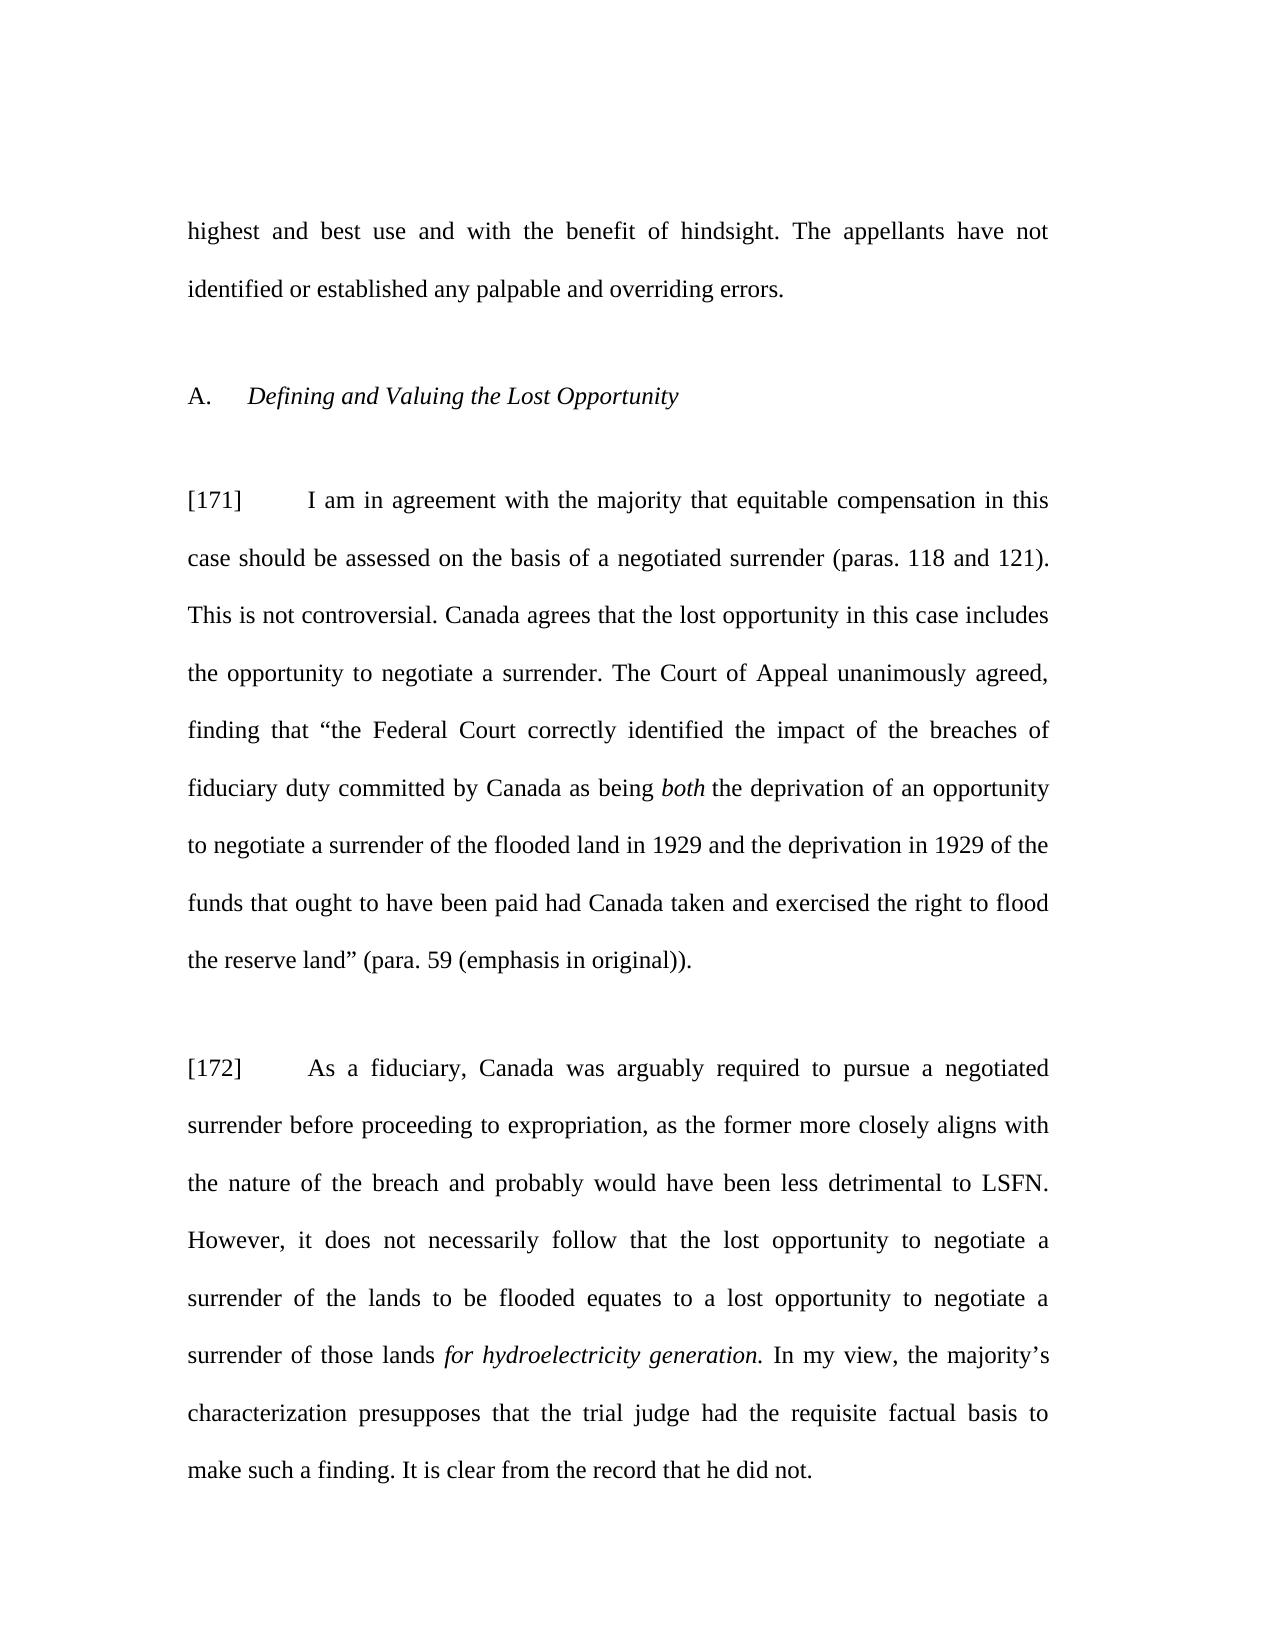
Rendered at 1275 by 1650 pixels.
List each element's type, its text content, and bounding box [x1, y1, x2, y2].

text As a fiduciary, Canada was arguably required to pursue a negotiated surrender before proceeding to expropriation, as the former more closely aligns with the nature of the breach and probably would have been less detrimental to LSFN. However, it does not necessarily follow that the lost opportunity to negotiate a surrender of the lands to be flooded equates to a lost opportunity to negotiate a surrender of those lands for hydroelectricity generation. In my view, the majority’s characterization presupposes that the trial judge had the requisite factual basis to make such a finding. It is clear from the record that he did not. [187, 1053, 1050, 1484]
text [187, 216, 1050, 303]
text I am in agreement with the majority that equitable compensation in this case should be assessed on the basis of a negotiated surrender (paras. 118 and 121). This is not controversial. Canada agrees that the lost opportunity in this case includes the opportunity to negotiate a surrender. The Court of Appeal unanimously agreed, finding that “the Federal Court correctly identified the impact of the breaches of fiduciary duty committed by Canada as being both the deprivation of an opportunity to negotiate a surrender of the flooded land in 1929 and the deprivation in 1929 of the funds that ought to have been paid had Canada taken and exercised the right to flood the reserve land” (para. 59 (emphasis in original)). [187, 485, 1050, 842]
text I am in agreement with the majority that equitable compensation in this case should be assessed on the basis of a negotiated surrender (paras. 118 and 121). This is not controversial. Canada agrees that the lost opportunity in this case includes the opportunity to negotiate a surrender. The Court of Appeal unanimously agreed, finding that “the Federal Court correctly identified the impact of the breaches of fiduciary duty committed by Canada as being both the deprivation of an opportunity to negotiate a surrender of the flooded land in 1929 and the deprivation in 1929 of the funds that ought to have been paid had Canada taken and exercised the right to flood the reserve land” (para. 59 (emphasis in original)). [187, 843, 1050, 974]
title Defining and Valuing the Lost Opportunity [187, 381, 1050, 410]
